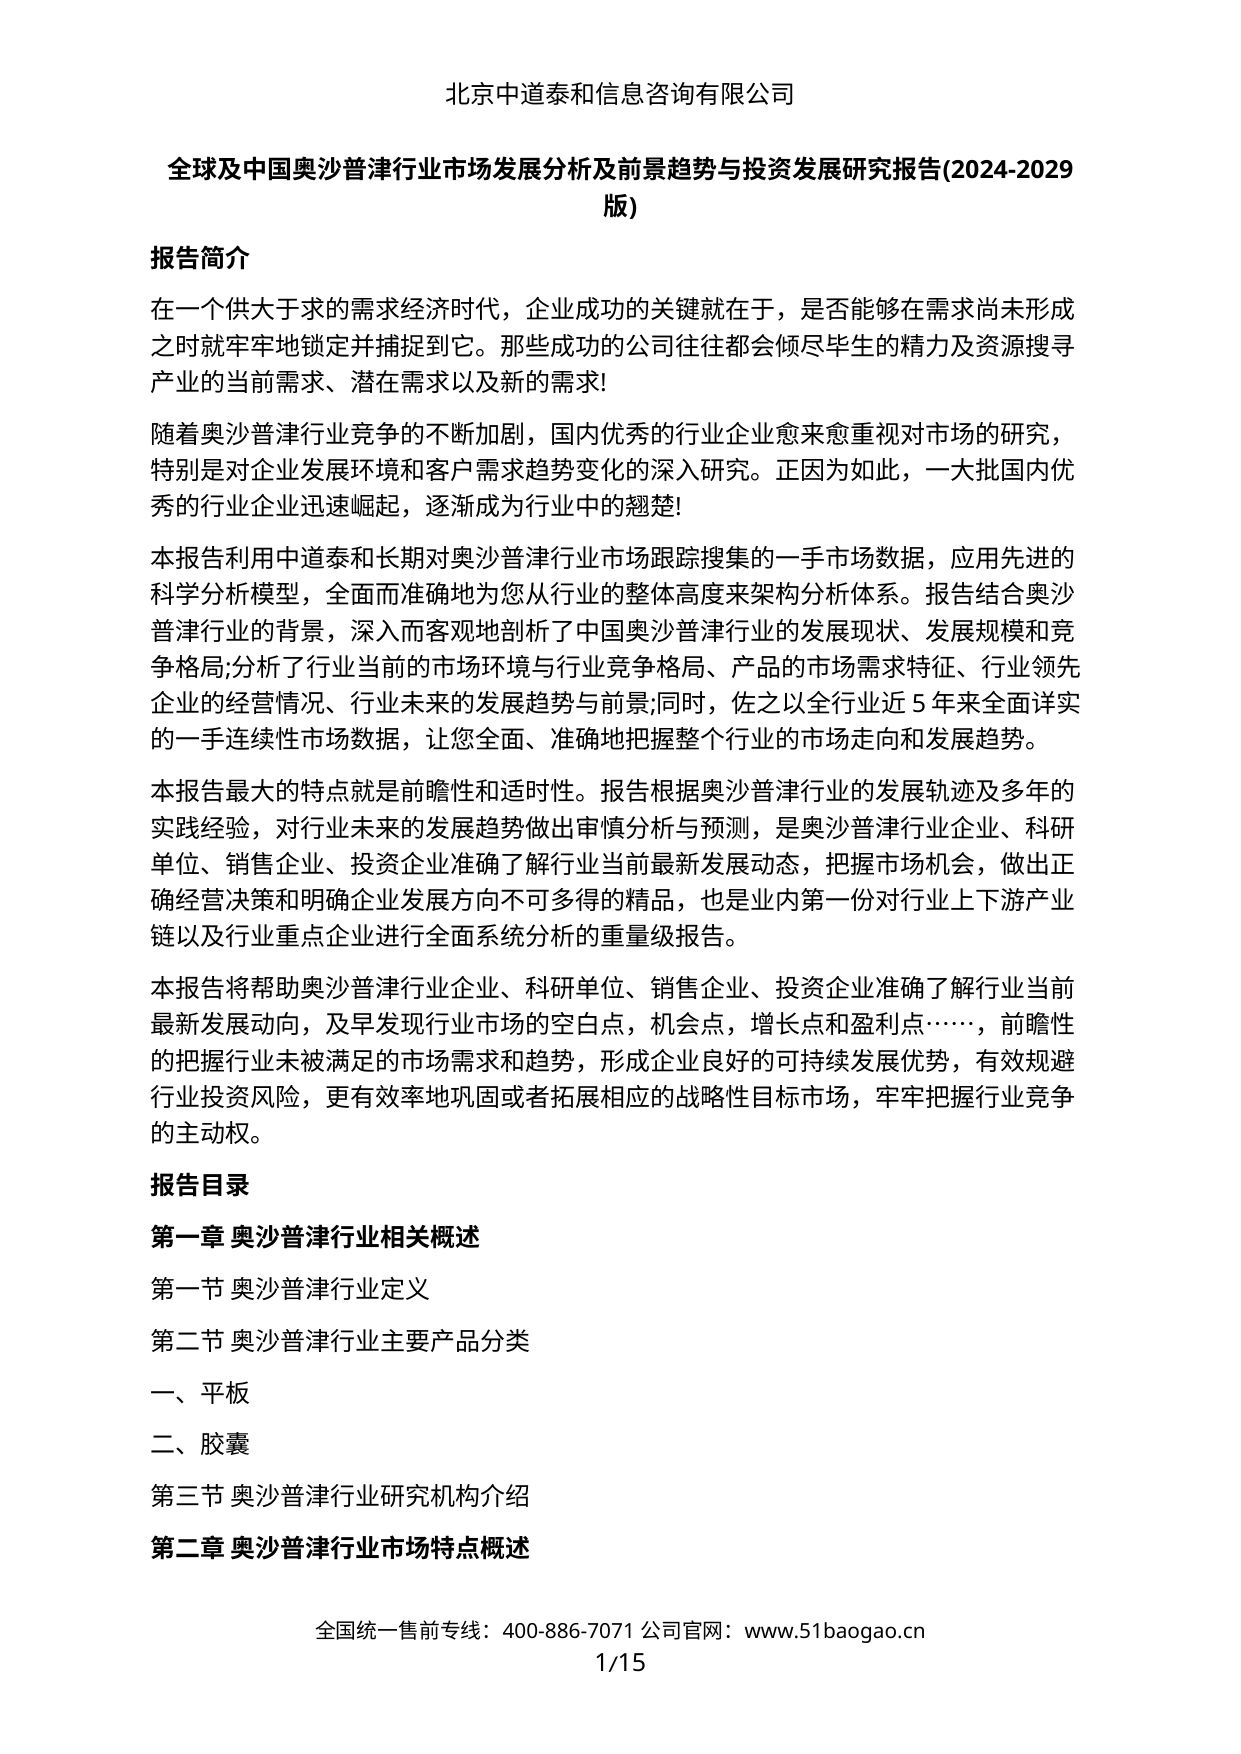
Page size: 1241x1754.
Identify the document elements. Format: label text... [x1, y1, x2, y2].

text 二、胶囊 [150, 1425, 1090, 1461]
text 本报告将帮助奥沙普津行业企业、科研单位、销售企业、投资企业准确了解行业当前最新发展动向，及早发现行业市场的空白点，机会点，增长点和盈利点……，前瞻性的把握行业未被满足的市场需求和趋势，形成企业良好的可持续发展优势，有效规避行业投资风险，更有效率地巩固或者拓展相应的战略性目标市场，牢牢把握行业竞争的主动权。 [150, 969, 1090, 1150]
text 随着奥沙普津行业竞争的不断加剧，国内优秀的行业企业愈来愈重视对市场的研究，特别是对企业发展环境和客户需求趋势变化的深入研究。正因为如此，一大批国内优秀的行业企业迅速崛起，逐渐成为行业中的翘楚! [150, 414, 1090, 523]
text 在一个供大于求的需求经济时代，企业成功的关键就在于，是否能够在需求尚未形成之时就牢牢地锁定并捕捉到它。那些成功的公司往往都会倾尽毕生的精力及资源搜寻产业的当前需求、潜在需求以及新的需求! [150, 290, 1090, 399]
text 全球及中国奥沙普津行业市场发展分析及前景趋势与投资发展研究报告(2024-2029版) [150, 150, 1090, 222]
text 第一节 奥沙普津行业定义 [150, 1269, 1090, 1306]
text 第一章 奥沙普津行业相关概述 [150, 1217, 1090, 1254]
text 报告目录 [150, 1166, 1090, 1202]
text 第二节 奥沙普津行业主要产品分类 [150, 1321, 1090, 1357]
text 本报告利用中道泰和长期对奥沙普津行业市场跟踪搜集的一手市场数据，应用先进的科学分析模型，全面而准确地为您从行业的整体高度来架构分析体系。报告结合奥沙普津行业的背景，深入而客观地剖析了中国奥沙普津行业的发展现状、发展规模和竞争格局;分析了行业当前的市场环境与行业竞争格局、产品的市场需求特征、行业领先企业的经营情况、行业未来的发展趋势与前景;同时，佐之以全行业近5年来全面详实的一手连续性市场数据，让您全面、准确地把握整个行业的市场走向和发展趋势。 [150, 539, 1090, 756]
text 第二章 奥沙普津行业市场特点概述 [150, 1529, 1090, 1565]
text 本报告最大的特点就是前瞻性和适时性。报告根据奥沙普津行业的发展轨迹及多年的实践经验，对行业未来的发展趋势做出审慎分析与预测，是奥沙普津行业企业、科研单位、销售企业、投资企业准确了解行业当前最新发展动态，把握市场机会，做出正确经营决策和明确企业发展方向不可多得的精品，也是业内第一份对行业上下游产业链以及行业重点企业进行全面系统分析的重量级报告。 [150, 772, 1090, 953]
text 报告简介 [150, 238, 1090, 274]
text 第三节 奥沙普津行业研究机构介绍 [150, 1477, 1090, 1513]
text 一、平板 [150, 1373, 1090, 1409]
